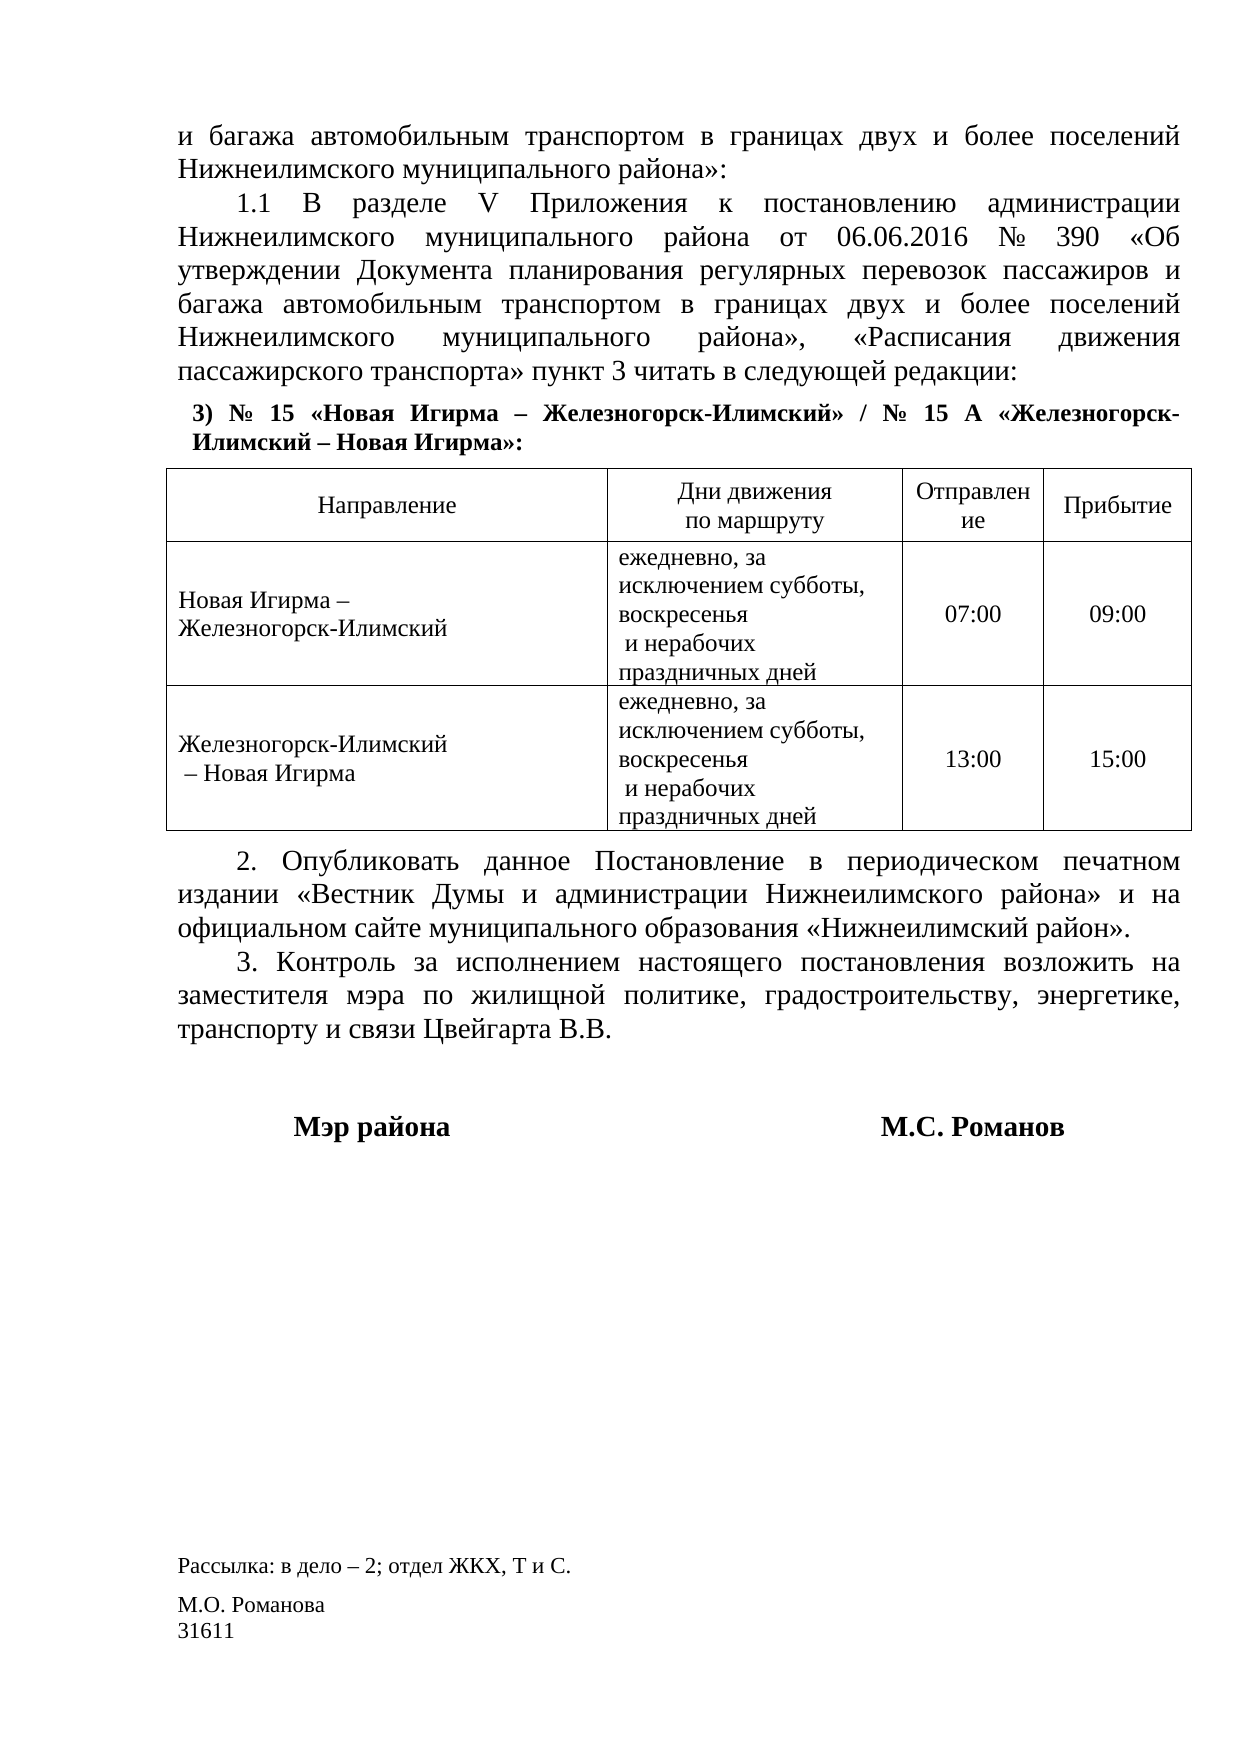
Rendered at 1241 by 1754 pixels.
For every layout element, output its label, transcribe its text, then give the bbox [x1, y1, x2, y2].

table_cell 07:00 [903, 542, 1043, 685]
table_cell Новая Игирма – Железногорск-Илимский [167, 542, 607, 685]
table_cell ежедневно, за исключением субботы, воскресенья и нерабочих праздничных дней [608, 542, 902, 685]
list 3) № 15 «Новая Игирма – Железногорск-Илимский» / № 15 А «Железногорск-Илимский – Новая Игирма»: [192, 398, 1181, 456]
text Мэр района М.С. Романов [177, 1109, 1181, 1143]
table_header Дни движения по маршруту [608, 469, 902, 541]
table_cell 09:00 [1044, 542, 1191, 685]
table_cell 15:00 [1044, 686, 1191, 830]
table_cell 13:00 [903, 686, 1043, 830]
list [177, 118, 1181, 185]
text 3. Контроль за исполнением настоящего постановления возложить на заместителя мэра по жилищной политике, градостроительству, энергетике, транспорту и связи Цвейгарта В.В. [177, 944, 1181, 1044]
text Рассылка: в дело – 2; отдел ЖКХ, Т и С. [177, 1552, 1181, 1579]
text 1.1 В разделе V Приложения к постановлению администрации Нижнеилимского муниципального района от 06.06.2016 № 390 «Об утверждении Документа планирования регулярных перевозок пассажиров и багажа автомобильным транспортом в границах двух и более поселений Нижнеилимского муниципального района», «Расписания движения пассажирского транспорта» пункт 3 читать в следующей редакции: [177, 185, 1181, 386]
table_header Направление [167, 469, 607, 541]
table_cell Железногорск-Илимский – Новая Игирма [167, 686, 607, 830]
table_header Отправление [903, 469, 1043, 541]
text М.О. Романова [177, 1591, 1181, 1617]
text 2. Опубликовать данное Постановление в периодическом печатном издании «Вестник Думы и администрации Нижнеилимского района» и на официальном сайте муниципального образования «Нижнеилимский район». [177, 843, 1181, 944]
table_header Прибытие [1044, 469, 1191, 541]
text 31611 [177, 1617, 1181, 1643]
table_cell ежедневно, за исключением субботы, воскресенья и нерабочих праздничных дней [608, 686, 902, 830]
